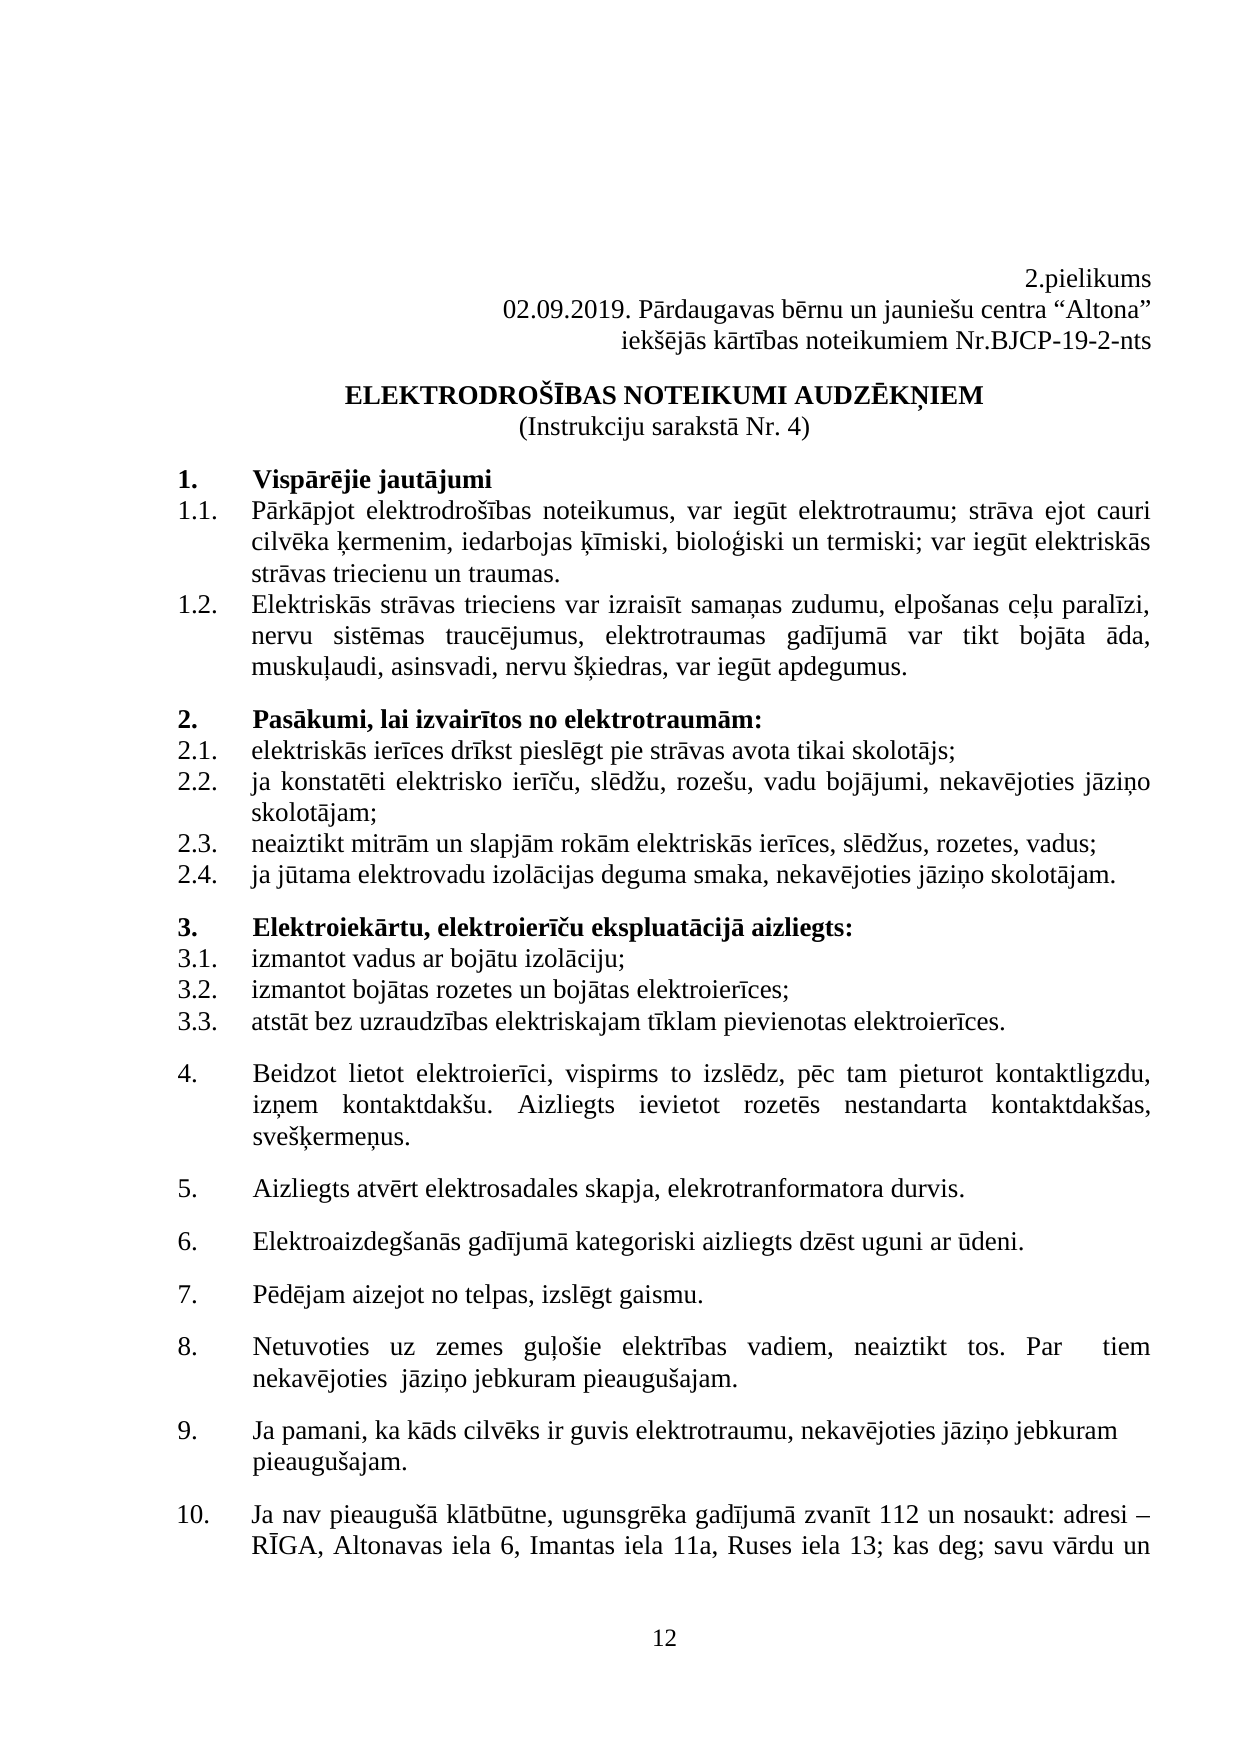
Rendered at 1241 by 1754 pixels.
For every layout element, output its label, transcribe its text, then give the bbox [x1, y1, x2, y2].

list elektriskās ierīces drīkst pieslēgt pie strāvas avota tikai skolotājs; [177, 734, 1152, 765]
list atstāt bez uzraudzības elektriskajam tīklam pievienotas elektroierīces. [177, 1005, 1152, 1036]
list Pasākumi, lai izvairītos no elektrotraumām: [177, 703, 1152, 734]
list izmantot bojātas rozetes un bojātas elektroierīces; [177, 973, 1152, 1005]
list Netuvoties uz zemes guļošie elektrības vadiem, neaiztikt tos. Par tiem nekavējoties jāziņo jebkuram pieaugušajam. [177, 1331, 1152, 1393]
list Elektroaizdegšanās gadījumā kategoriski aizliegts dzēst uguni ar ūdeni. [177, 1225, 1152, 1256]
list Elektriskās strāvas trieciens var izraisīt samaņas zudumu, elpošanas ceļu paralīzi, nervu sistēmas traucējumus, elektrotraumas gadījumā var tikt bojāta āda, muskuļaudi, asinsvadi, nervu šķiedras, var iegūt apdegumus. [177, 588, 1152, 681]
list Elektroiekārtu, elektroierīču ekspluatācijā aizliegts: [177, 911, 1152, 942]
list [176, 1498, 1152, 1561]
list Ja pamani, ka kāds cilvēks ir guvis elektrotraumu, nekavējoties jāziņo jebkuram pieaugušajam. [177, 1414, 1152, 1477]
list ja konstatēti elektrisko ierīču, slēdžu, rozešu, vadu bojājumi, nekavējoties jāziņo skolotājam; [177, 765, 1152, 827]
list Pārkāpjot elektrodrošības noteikumus, var iegūt elektrotraumu; strāva ejot cauri cilvēka ķermenim, iedarbojas ķīmiski, bioloģiski un termiski; var iegūt elektriskās strāvas triecienu un traumas. [177, 494, 1152, 588]
list neaiztikt mitrām un slapjām rokām elektriskās ierīces, slēdžus, rozetes, vadus; [177, 827, 1152, 858]
text (Instrukciju sarakstā Nr. 4) [177, 411, 1152, 442]
list ja jūtama elektrovadu izolācijas deguma smaka, nekavējoties jāziņo skolotājam. [177, 858, 1152, 890]
list Pēdējam aizejot no telpas, izslēgt gaismu. [177, 1278, 1152, 1309]
text 2.pielikums [177, 262, 1152, 293]
list Aizliegts atvērt elektrosadales skapja, elekrotranformatora durvis. [177, 1172, 1152, 1203]
text ELEKTRODROŠĪBAS NOTEIKUMI AUDZĒKŅIEM [177, 379, 1152, 411]
text iekšējās kārtības noteikumiem Nr.BJCP-19-2-nts [177, 324, 1152, 355]
list Beidzot lietot elektroierīci, vispirms to izslēdz, pēc tam pieturot kontaktligzdu, izņem kontaktdakšu. Aizliegts ievietot rozetēs nestandarta kontaktdakšas, svešķermeņus. [177, 1057, 1152, 1151]
list Vispārējie jautājumi [177, 463, 1152, 494]
text 02.09.2019. Pārdaugavas bērnu un jauniešu centra “Altona” [177, 293, 1152, 324]
list izmantot vadus ar bojātu izolāciju; [177, 942, 1152, 973]
